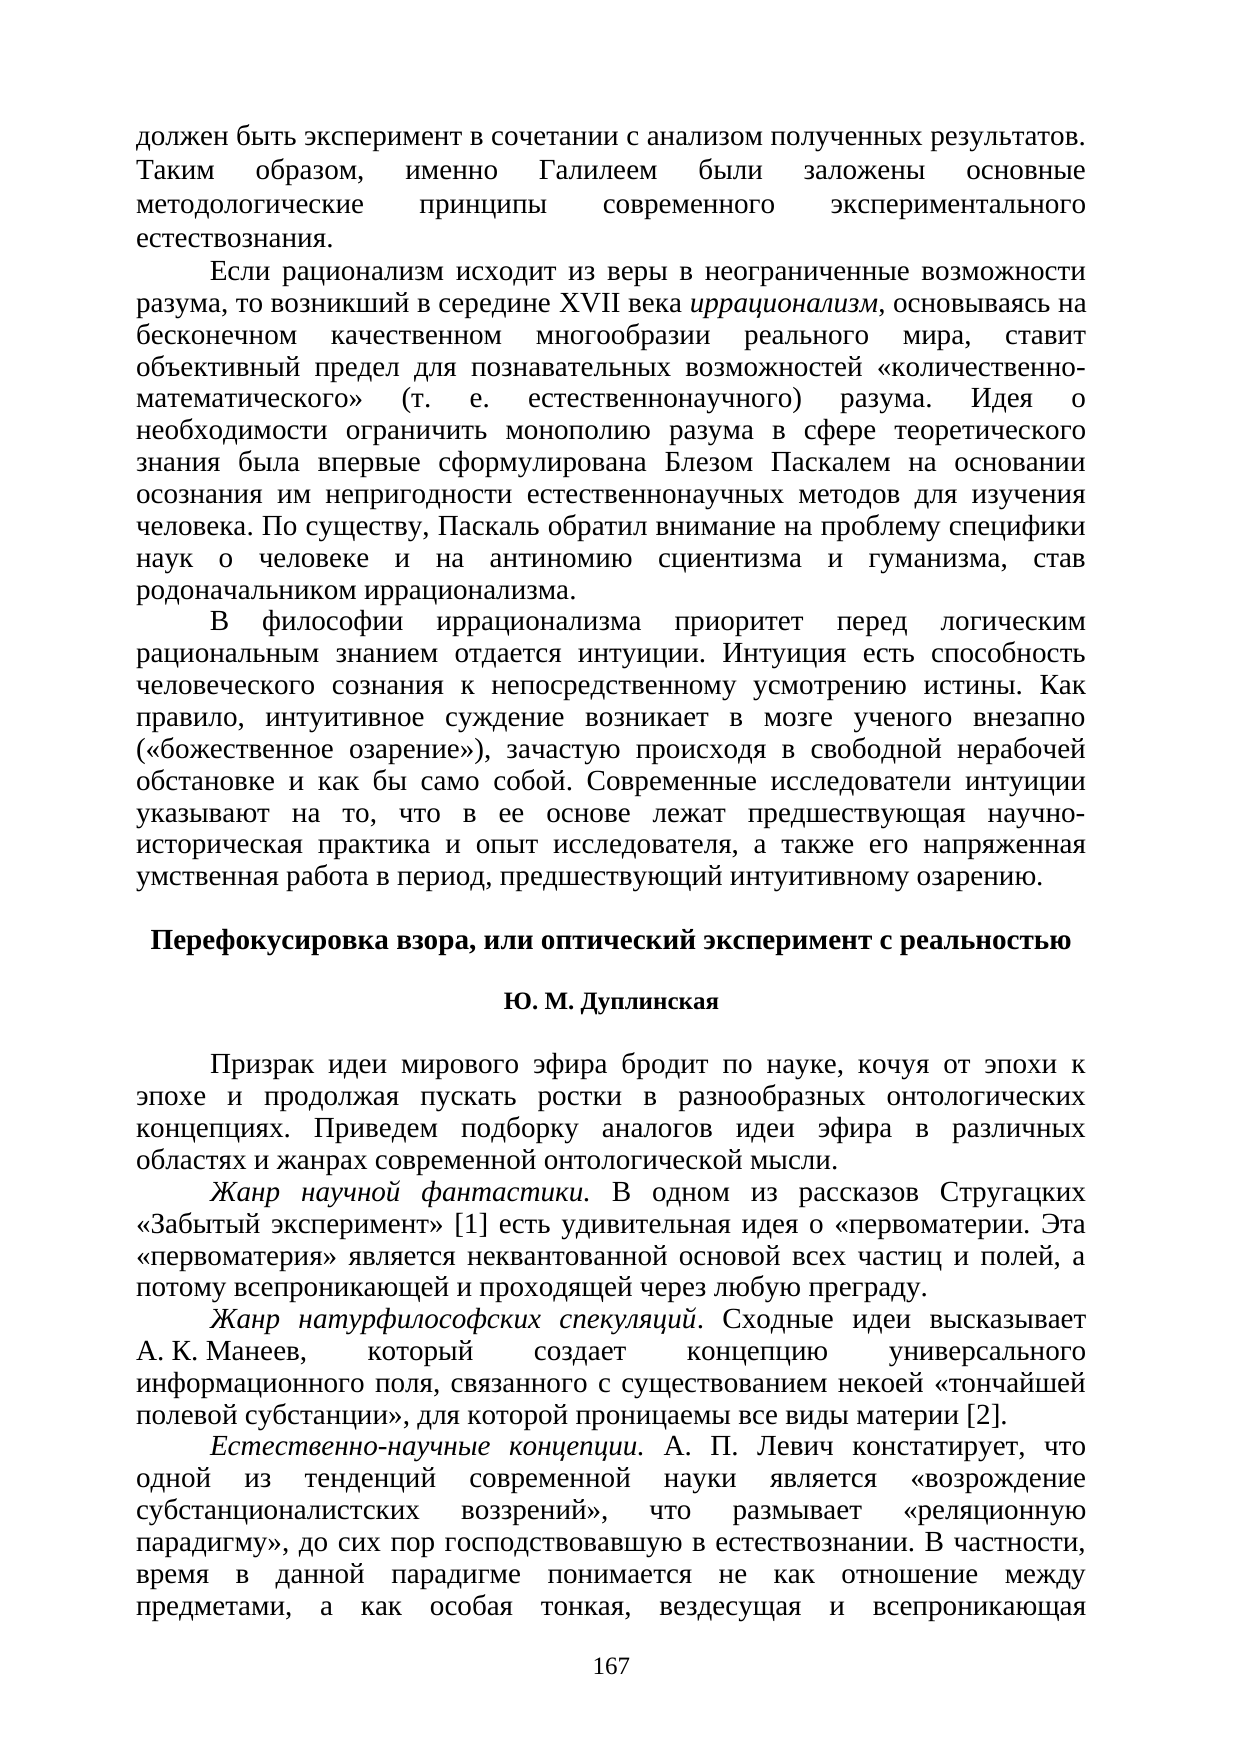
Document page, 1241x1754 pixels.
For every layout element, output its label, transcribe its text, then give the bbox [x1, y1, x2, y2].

text В философии иррационализма приоритет перед логическим рациональным знанием отдается интуиции. Интуиция есть способность человеческого сознания к непосредственному усмотрению истины. Как правило, интуитивное суждение возникает в мозге ученого внезапно («божественное озарение»), зачастую происходя в свободной нерабочей обстановке и как бы само собой. Современные исследователи интуиции указывают на то, что в ее основе лежат предшествующая научно-историческая практика и опыт исследователя, а также его напряженная умственная работа в период, предшествующий интуитивному озарению. [136, 605, 1087, 892]
text Перефокусировка взора, или оптический эксперимент с реальностью [136, 924, 1087, 956]
text Жанр натурфилософских спекуляций. Сходные идеи высказывает А. К. Манеев, который создает концепцию универсального информационного поля, связанного с существованием некоей «тончайшей полевой субстанции», для которой проницаемы все виды материи [2]. [136, 1303, 1087, 1430]
text Призрак идеи мирового эфира бродит по науке, кочуя от эпохи к эпохе и продолжая пускать ростки в разнообразных онтологических концепциях. Приведем подборку аналогов идеи эфира в различных областях и жанрах современной онтологической мысли. [136, 1048, 1087, 1176]
text Жанр научной фантастики. В одном из рассказов Стругацких «Забытый эксперимент» [1] есть удивительная идея о «первоматерии. Эта «первоматерия» является неквантованной основой всех частиц и полей, а потому всепроникающей и проходящей через любую преграду. [136, 1176, 1087, 1303]
text Если рационализм исходит из веры в неограниченные возможности разума, то возникший в середине XVII века иррационализм, основываясь на бесконечном качественном многообразии реального мира, ставит объективный предел для познавательных возможностей «количественно-математического» (т. е. естественнонаучного) разума. Идея о необходимости ограничить монополию разума в сфере теоретического знания была впервые сформулирована Блезом Паскалем на основании осознания им непригодности естественнонаучных методов для изучения человека. По существу, Паскаль обратил внимание на проблему специфики наук о человеке и на антиномию сциентизма и гуманизма, став родоначальником иррационализма. [136, 255, 1087, 605]
text Ю. М. Дуплинская [136, 987, 1087, 1015]
